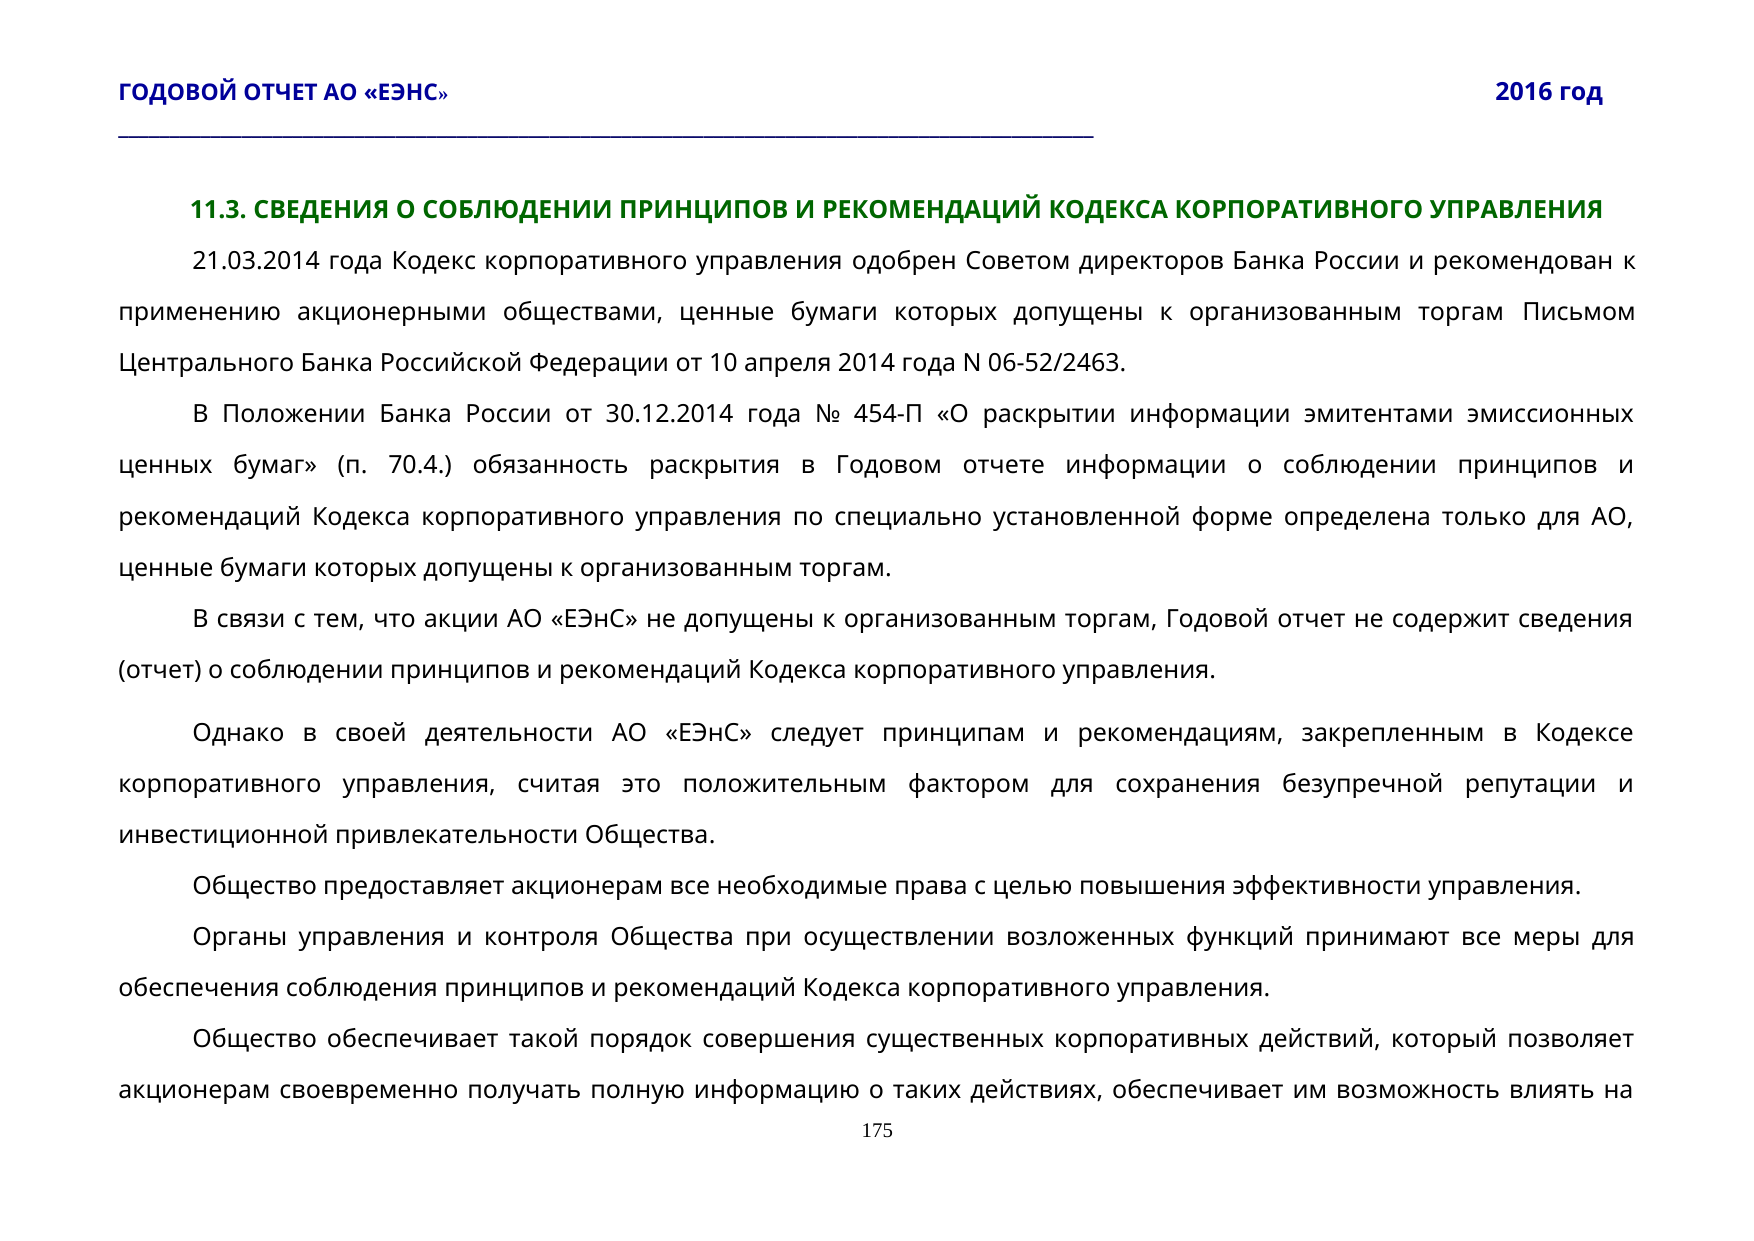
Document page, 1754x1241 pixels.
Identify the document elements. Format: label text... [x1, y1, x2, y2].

text В связи с тем, что акции АО «ЕЭнС» не допущены к организованным торгам, Годовой отчет не содержит сведения (отчет) о соблюдении принципов и рекомендаций Кодекса корпоративного управления. [118, 600, 1636, 685]
text Органы управления и контроля Общества при осуществлении возложенных функций принимают все меры для обеспечения соблюдения принципов и рекомендаций Кодекса корпоративного управления. [118, 919, 1636, 1004]
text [118, 1021, 1636, 1106]
subtitle 11.3. СВЕДЕНИЯ О СОБЛЮДЕНИИ ПРИНЦИПОВ И РЕКОМЕНДАЦИЙ КОДЕКСА КОРПОРАТИВНОГО УПРАВЛЕНИЯ [118, 192, 1636, 226]
text В Положении Банка России от 30.12.2014 года № 454-П «О раскрытии информации эмитентами эмиссионных ценных бумаг» (п. 70.4.) обязанность раскрытия в Годовом отчете информации о соблюдении принципов и рекомендаций Кодекса корпоративного управления по специально установленной форме определена только для АО, ценные бумаги которых допущены к организованным торгам. [118, 396, 1636, 583]
text Общество предоставляет акционерам все необходимые права с целью повышения эффективности управления. [118, 868, 1636, 902]
text 21.03.2014 года Кодекс корпоративного управления одобрен Советом директоров Банка России и рекомендован к применению акционерными обществами, ценные бумаги которых допущены к организованным торгам Письмом Центрального Банка Российской Федерации от 10 апреля 2014 года N 06-52/2463. [118, 243, 1636, 379]
text Однако в своей деятельности АО «ЕЭнС» следует принципам и рекомендациям, закрепленным в Кодексе корпоративного управления, считая это положительным фактором для сохранения безупречной репутации и инвестиционной привлекательности Общества. [118, 715, 1636, 851]
